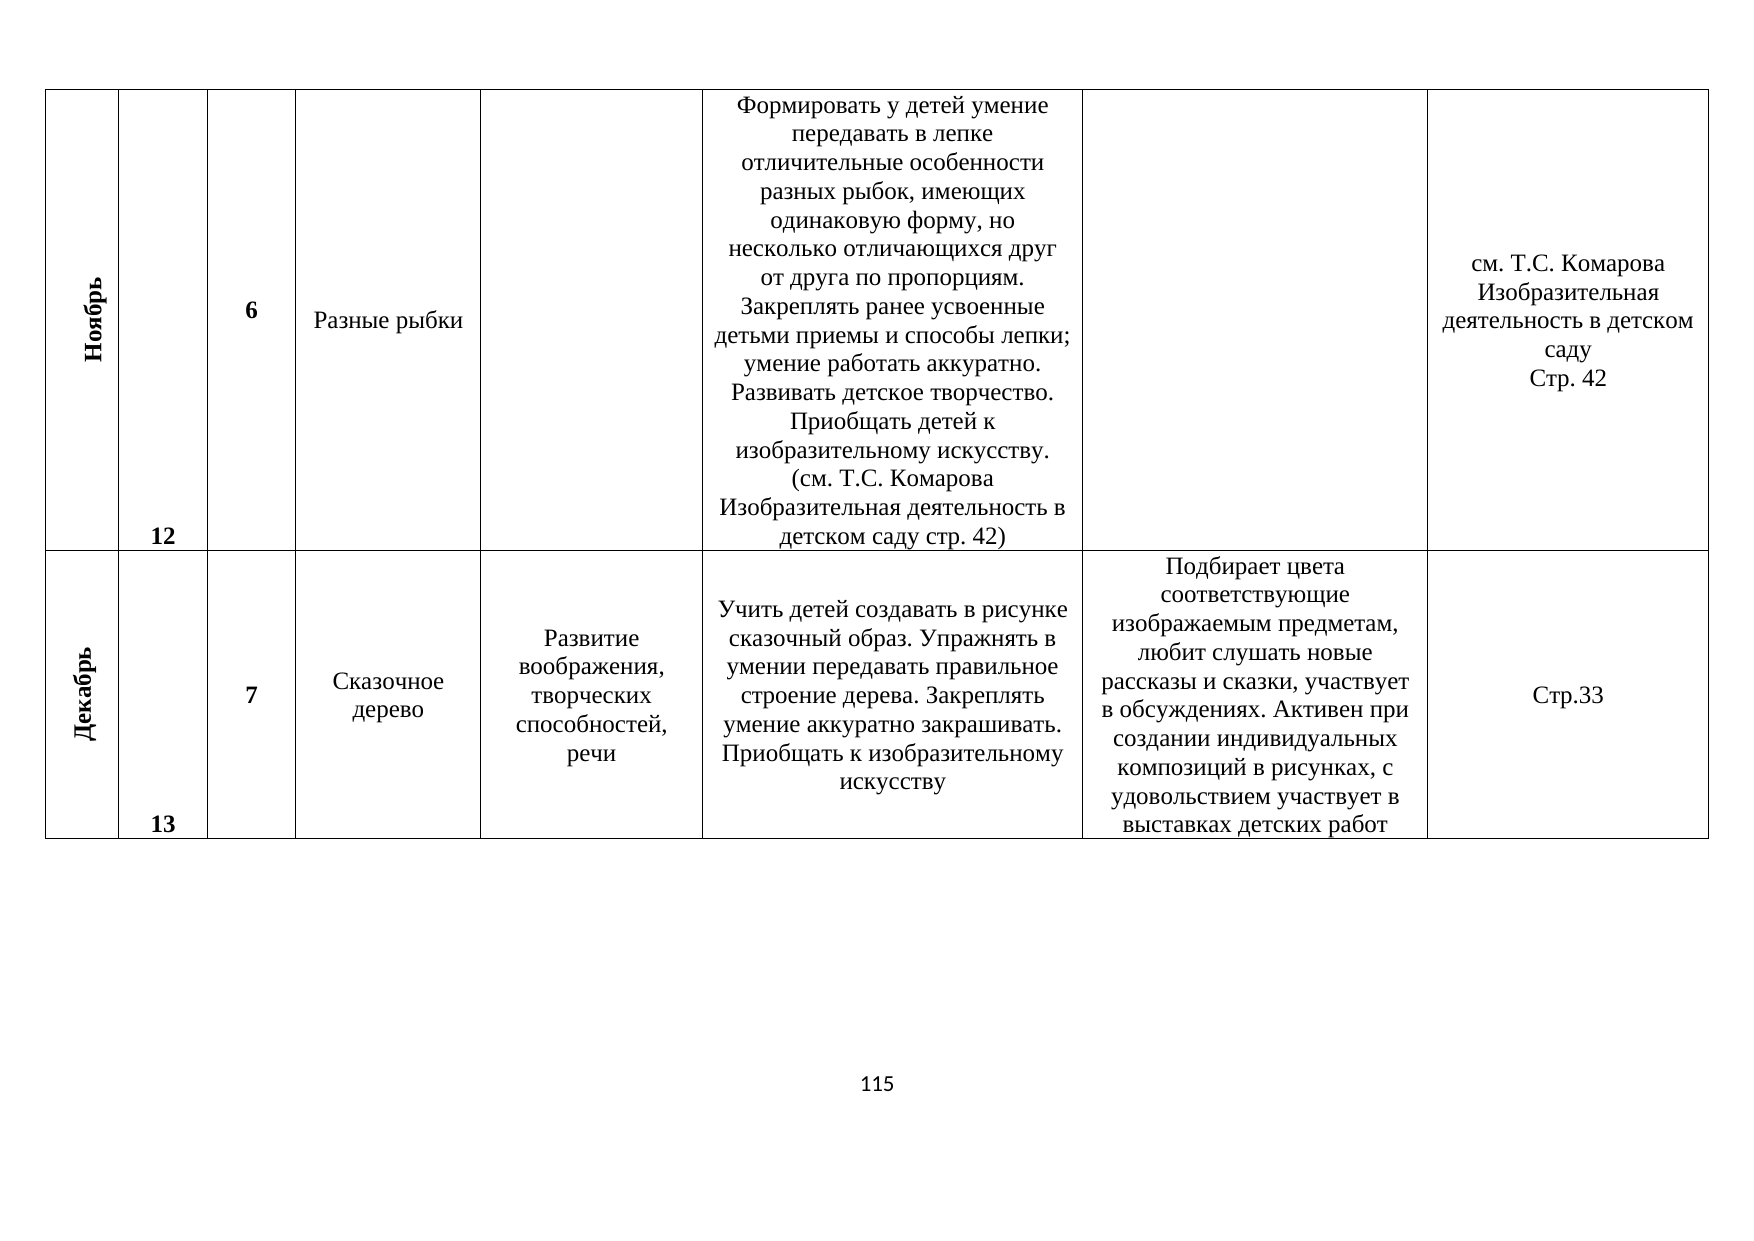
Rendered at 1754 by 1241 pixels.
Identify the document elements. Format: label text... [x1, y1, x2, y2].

table_cell 7 [208, 551, 295, 838]
table_cell см. Т.С. Комарова Изобразительная деятельность в детском саду Стр. 42 [1428, 90, 1708, 550]
table_cell 12 [119, 90, 207, 550]
table_cell Развитие воображения, творческих способностей, речи [481, 551, 702, 838]
table_cell Подбирает цвета соответствующие изображаемым предметам, любит слушать новые рассказы и сказки, участвует в обсуждениях. Активен при создании индивидуальных композиций в рисунках, с удовольствием участвует в выставках детских работ [1083, 551, 1427, 838]
table_cell [481, 90, 702, 550]
table_cell Формировать у детей умение передавать в лепке отличительные особенности разных рыбок, имеющих одинаковую форму, но несколько отличающихся друг от друга по пропорциям. Закреплять ранее усвоенные детьми приемы и способы лепки; умение работать аккуратно. Развивать детское творчество. Приобщать детей к изобразительному искусству. (см. Т.С. Комарова Изобразительная деятельность в детском саду стр. 42) [703, 90, 1082, 550]
table_cell Декабрь [46, 551, 118, 838]
table_cell Сказочное дерево [296, 551, 480, 838]
table_cell Учить детей создавать в рисунке сказочный образ. Упражнять в умении передавать правильное строение дерева. Закреплять умение аккуратно закрашивать. Приобщать к изобразительному искусству [703, 551, 1082, 838]
table_cell 6 [208, 90, 295, 550]
table_cell Ноябрь [46, 90, 118, 550]
table_cell Стр.33 [1428, 551, 1708, 838]
table_cell 13 [119, 551, 207, 838]
table_cell [1083, 90, 1427, 550]
table_cell Разные рыбки [296, 90, 480, 550]
